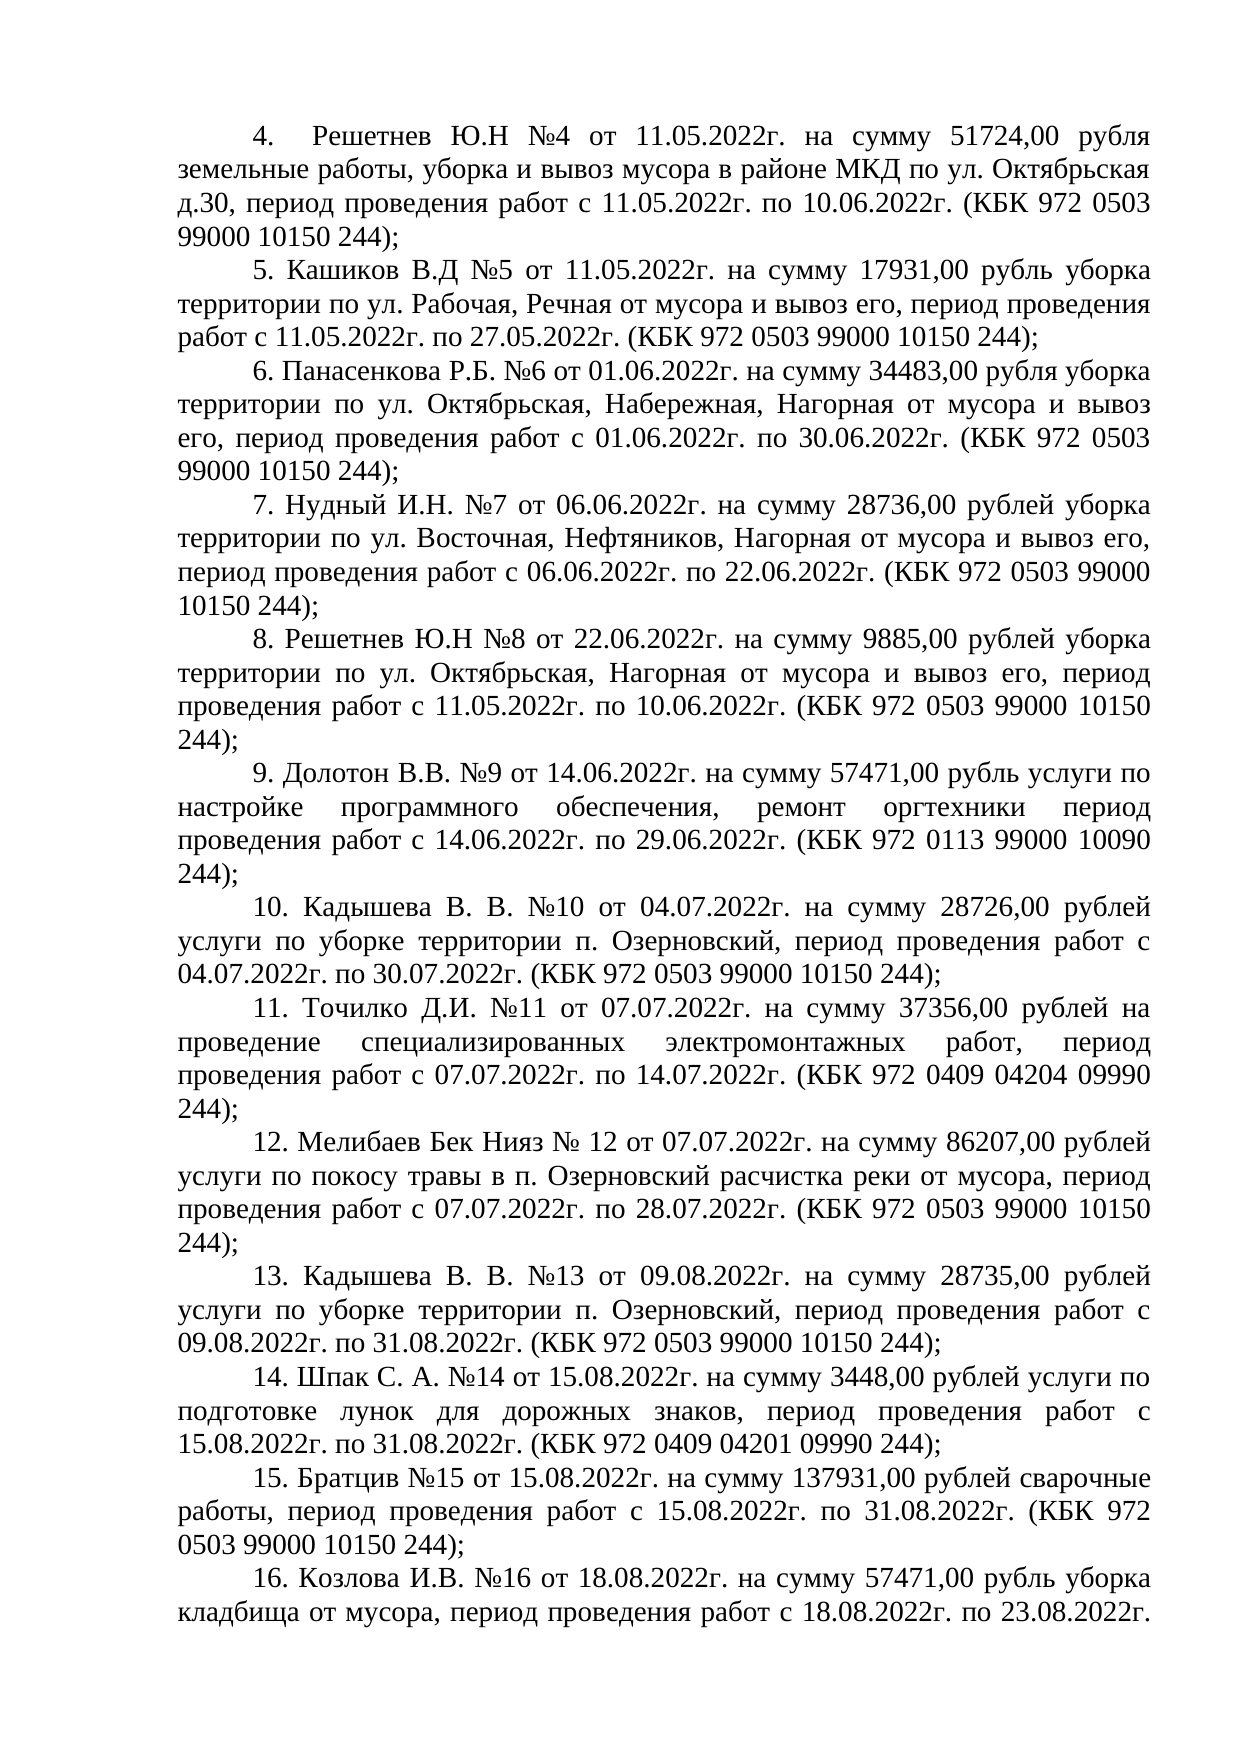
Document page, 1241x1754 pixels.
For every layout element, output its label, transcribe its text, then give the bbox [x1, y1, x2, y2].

text 7. Нудный И.Н. №7 от 06.06.2022г. на сумму 28736,00 рублей уборка территории по ул. Восточная, Нефтяников, Нагорная от мусора и вывоз его, период проведения работ с 06.06.2022г. по 22.06.2022г. (КБК 972 0503 99000 10150 244); [177, 487, 1152, 621]
text 5. Кашиков В.Д №5 от 11.05.2022г. на сумму 17931,00 рубль уборка территории по ул. Рабочая, Речная от мусора и вывоз его, период проведения работ с 11.05.2022г. по 27.05.2022г. (КБК 972 0503 99000 10150 244); [177, 252, 1152, 353]
text 4. Решетнев Ю.Н №4 от 11.05.2022г. на сумму 51724,00 рубля земельные работы, уборка и вывоз мусора в районе МКД по ул. Октябрьская д.30, период проведения работ с 11.05.2022г. по 10.06.2022г. (КБК 972 0503 99000 10150 244); [177, 118, 1152, 252]
text 14. Шпак С. А. №14 от 15.08.2022г. на сумму 3448,00 рублей услуги по подготовке лунок для дорожных знаков, период проведения работ с 15.08.2022г. по 31.08.2022г. (КБК 972 0409 04201 09990 244); [177, 1359, 1152, 1460]
text 8. Решетнев Ю.Н №8 от 22.06.2022г. на сумму 9885,00 рублей уборка территории по ул. Октябрьская, Нагорная от мусора и вывоз его, период проведения работ с 11.05.2022г. по 10.06.2022г. (КБК 972 0503 99000 10150 244); [177, 621, 1152, 755]
text 12. Мелибаев Бек Нияз № 12 от 07.07.2022г. на сумму 86207,00 рублей услуги по покосу травы в п. Озерновский расчистка реки от мусора, период проведения работ с 07.07.2022г. по 28.07.2022г. (КБК 972 0503 99000 10150 244); [177, 1124, 1152, 1258]
text 13. Кадышева В. В. №13 от 09.08.2022г. на сумму 28735,00 рублей услуги по уборке территории п. Озерновский, период проведения работ с 09.08.2022г. по 31.08.2022г. (КБК 972 0503 99000 10150 244); [177, 1258, 1152, 1359]
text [177, 1560, 1152, 1627]
text 6. Панасенкова Р.Б. №6 от 01.06.2022г. на сумму 34483,00 рубля уборка территории по ул. Октябрьская, Набережная, Нагорная от мусора и вывоз его, период проведения работ с 01.06.2022г. по 30.06.2022г. (КБК 972 0503 99000 10150 244); [177, 353, 1152, 487]
text 11. Точилко Д.И. №11 от 07.07.2022г. на сумму 37356,00 рублей на проведение специализированных электромонтажных работ, период проведения работ с 07.07.2022г. по 14.07.2022г. (КБК 972 0409 04204 09990 244); [177, 990, 1152, 1124]
text 9. Долотон В.В. №9 от 14.06.2022г. на сумму 57471,00 рубль услуги по настройке программного обеспечения, ремонт оргтехники период проведения работ с 14.06.2022г. по 29.06.2022г. (КБК 972 0113 99000 10090 244); [177, 755, 1152, 889]
text 10. Кадышева В. В. №10 от 04.07.2022г. на сумму 28726,00 рублей услуги по уборке территории п. Озерновский, период проведения работ с 04.07.2022г. по 30.07.2022г. (КБК 972 0503 99000 10150 244); [177, 889, 1152, 990]
text 15. Братцив №15 от 15.08.2022г. на сумму 137931,00 рублей сварочные работы, период проведения работ с 15.08.2022г. по 31.08.2022г. (КБК 972 0503 99000 10150 244); [177, 1460, 1152, 1560]
